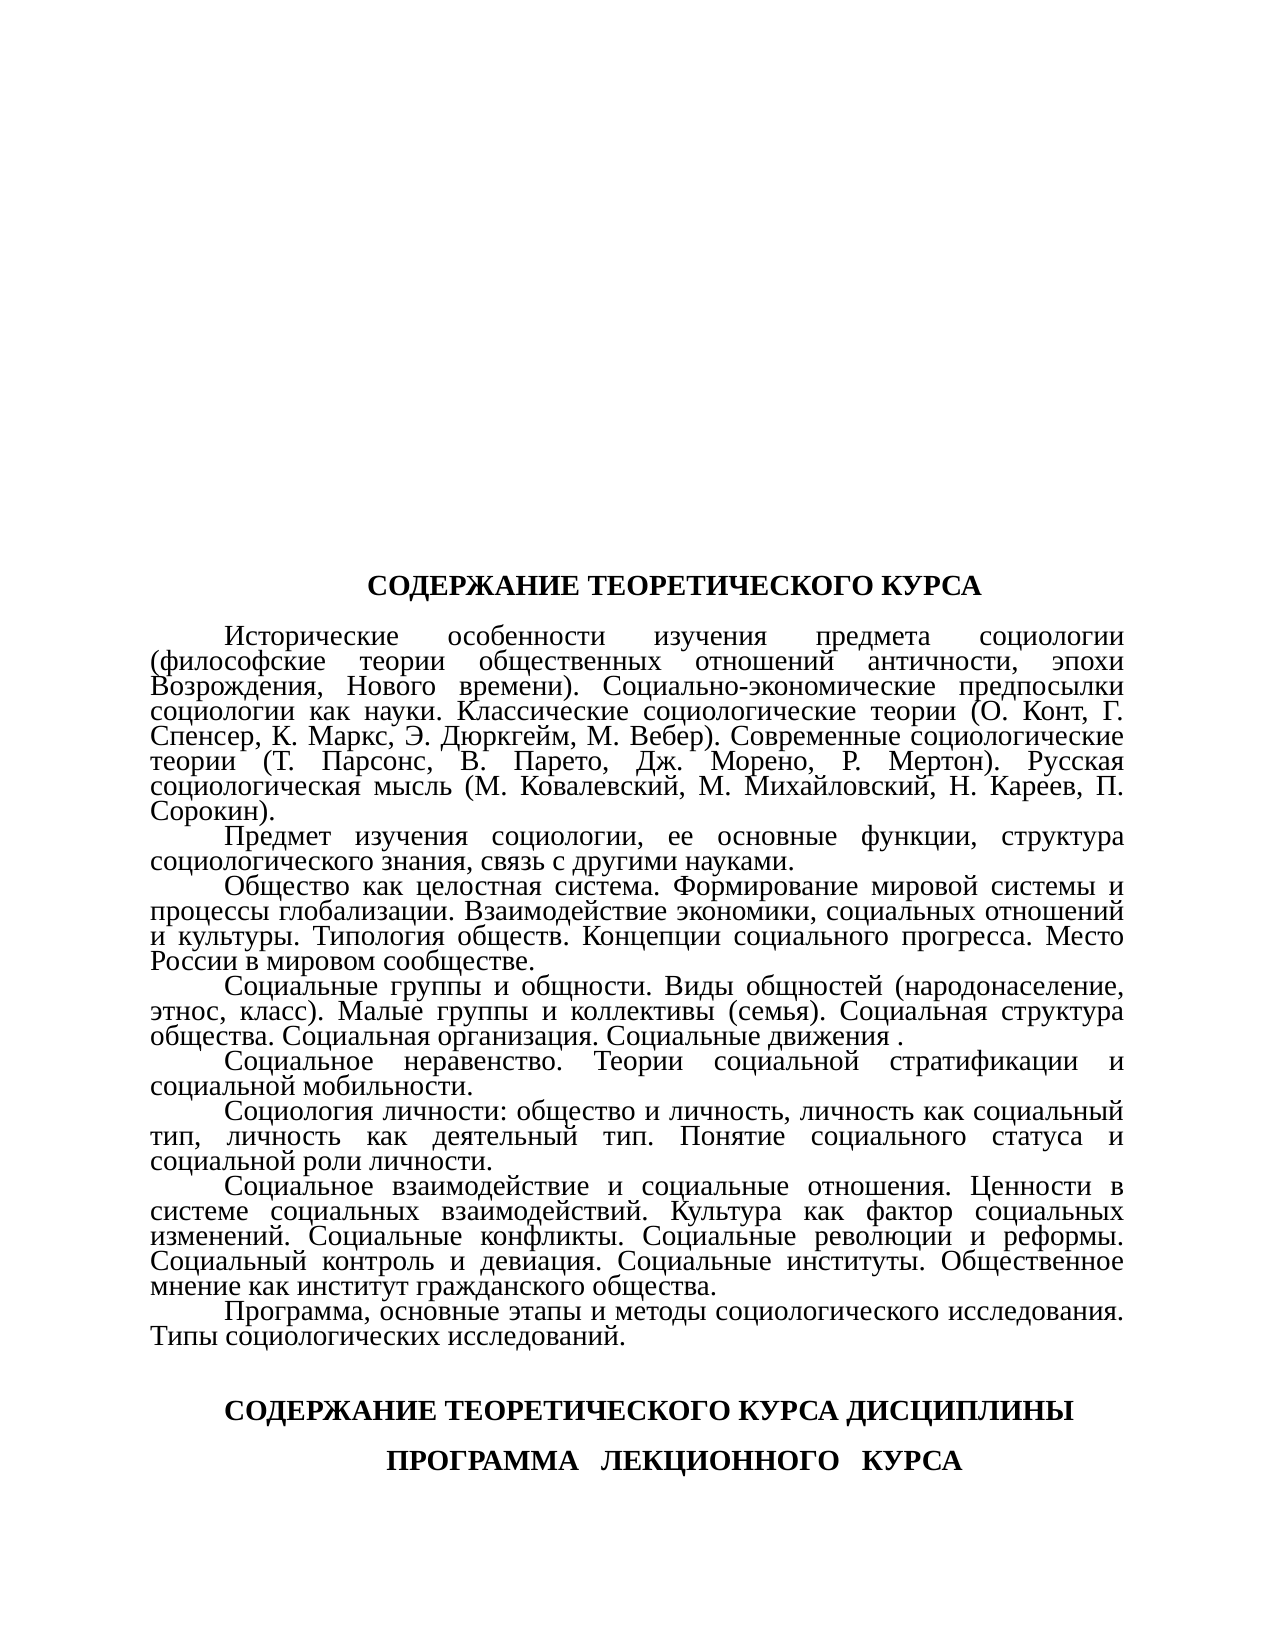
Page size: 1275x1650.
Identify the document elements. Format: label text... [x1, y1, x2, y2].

text Социальные группы и общности. Виды общностей (народонаселение, этнос, класс). Малые группы и коллективы (семья). Социальная структура общества. Социальная организация. Социальные движения . [150, 975, 1125, 1050]
text СОДЕРЖАНИЕ ТЕОРЕТИЧЕСКОГО КУРСА ДИСЦИПЛИНЫ [150, 1400, 1125, 1425]
text Предмет изучения социологии, ее основные функции, структура социологического знания, связь с другими науками. [150, 825, 1125, 875]
text Общество как целостная система. Формирование мировой системы и процессы глобализации. Взаимодействие экономики, социальных отношений и культуры. Типология обществ. Концепции социального прогресса. Место России в мировом сообществе. [150, 875, 1125, 975]
text Социальное взаимодействие и социальные отношения. Ценности в системе социальных взаимодействий. Культура как фактор социальных изменений. Социальные конфликты. Социальные революции и реформы. Социальный контроль и девиация. Социальные институты. Общественное мнение как институт гражданского общества. [150, 1175, 1125, 1300]
text Программа, основные этапы и методы социологического исследования. Типы социологических исследований. [150, 1300, 1125, 1350]
text СОДЕРЖАНИЕ ТЕОРЕТИЧЕСКОГО КУРСА [150, 575, 1125, 600]
text Социология личности: общество и личность, личность как социальный тип, личность как деятельный тип. Понятие социального статуса и социальной роли личности. [150, 1100, 1125, 1175]
text Социальное неравенство. Теории социальной стратификации и социальной мобильности. [150, 1050, 1125, 1100]
text ПРОГРАММА ЛЕКЦИОННОГО КУРСА [150, 1450, 1125, 1475]
text Исторические особенности изучения предмета социологии (философские теории общественных отношений античности, эпохи Возрождения, Нового времени). Социально-экономические предпосылки социологии как науки. Классические социологические теории (О. Конт, Г. Спенсер, К. Маркс, Э. Дюркгейм, М. Вебер). Современные социологические теории (Т. Парсонс, В. Парето, Дж. Морено, Р. Мертон). Русская социологическая мысль (М. Ковалевский, М. Михайловский, Н. Кареев, П. Сорокин). [150, 625, 1125, 825]
